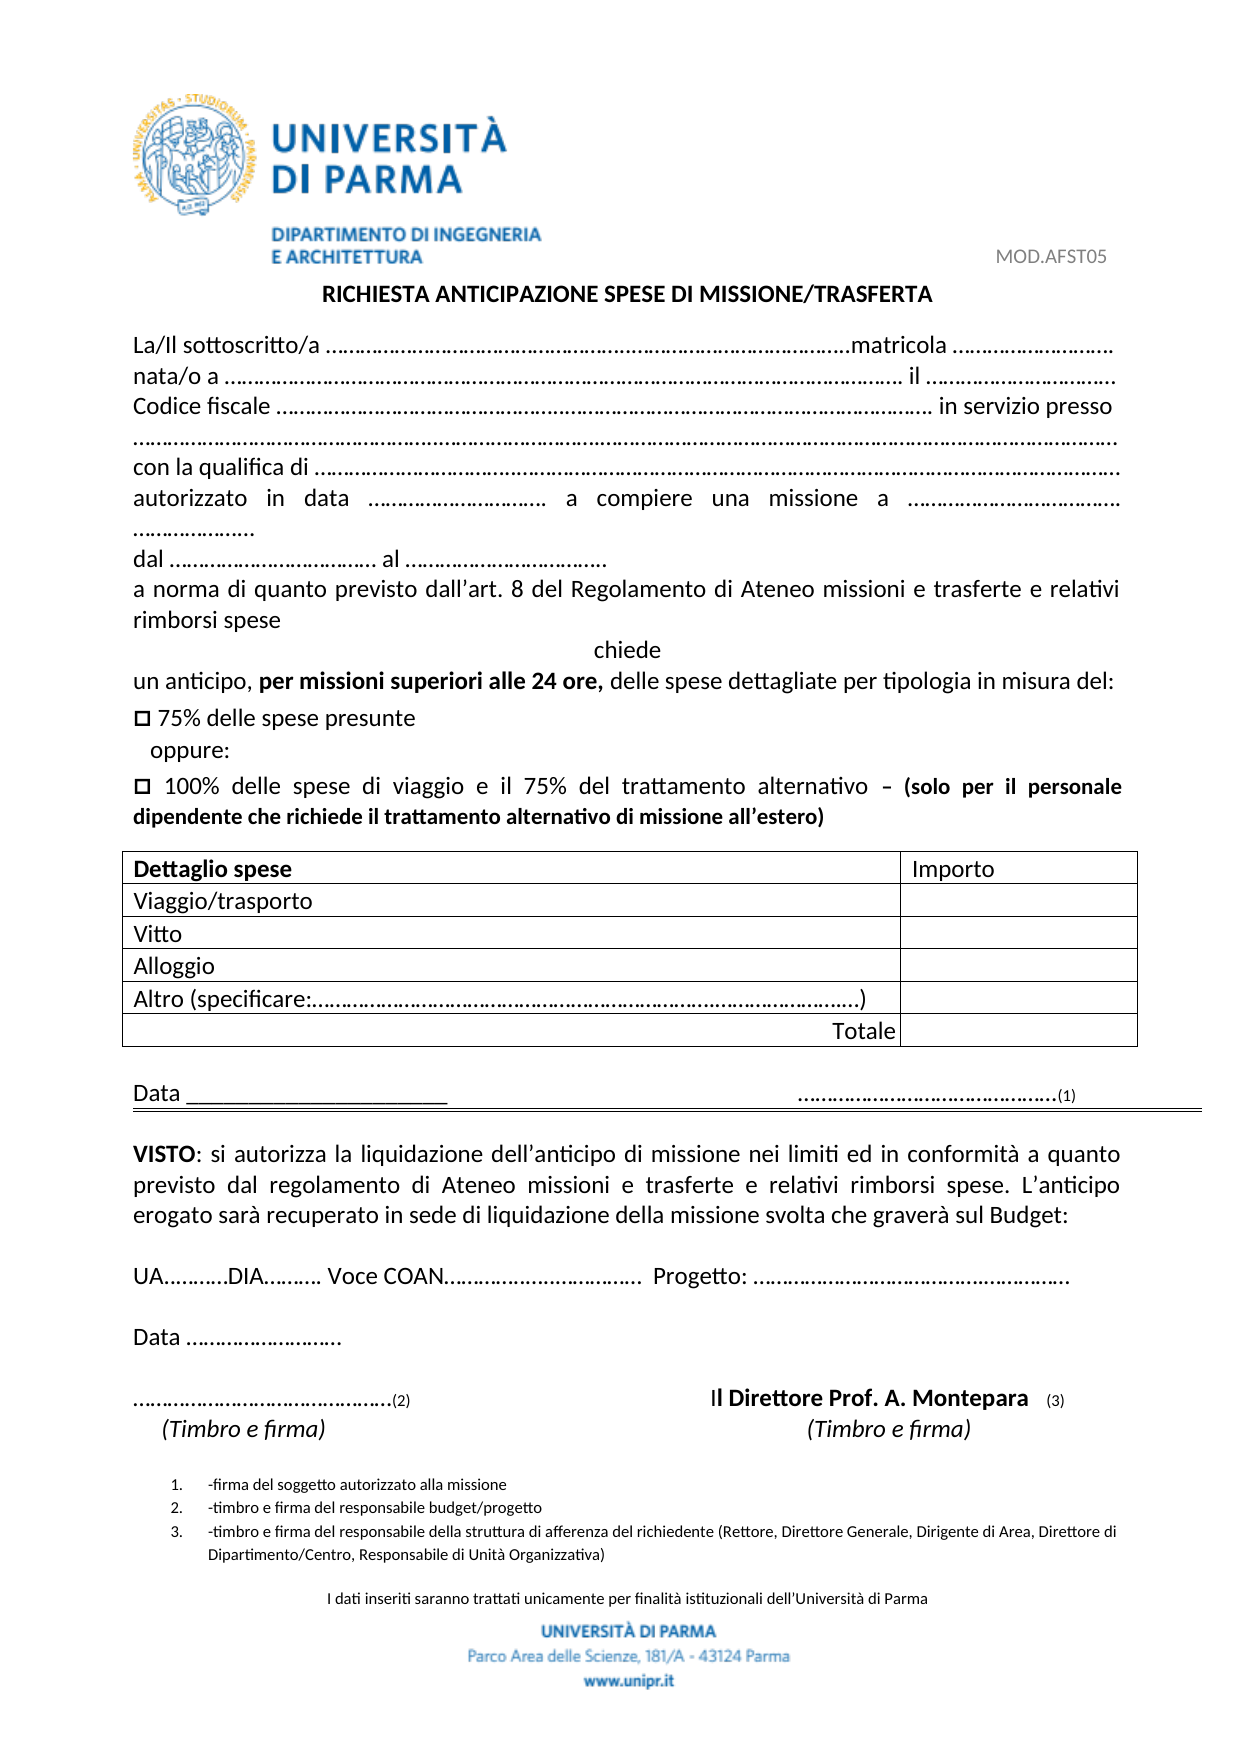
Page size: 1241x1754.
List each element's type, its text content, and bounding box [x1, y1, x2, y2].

table_cell Viaggio/trasporto [123, 884, 900, 916]
text oppure: [133, 734, 1122, 764]
text I dati inseriti saranno trattati unicamente per finalità istituzionali dell’Università di Parma [133, 1588, 1122, 1609]
table_cell [901, 949, 1137, 981]
table_header Importo [901, 852, 1137, 883]
list -firma del soggetto autorizzato alla missione [170, 1474, 1122, 1494]
table_cell [901, 917, 1137, 948]
text Data ……………………… [133, 1322, 1122, 1352]
table_header Dettaglio spese [123, 852, 900, 883]
text dal ……………………………… al …………………………….. [133, 543, 1122, 574]
table_cell Alloggio [123, 949, 900, 981]
text □ 100% delle spese di viaggio e il 75% del trattamento alternativo – (solo per il personale dipendente che richiede il trattamento alternativo di missione all’estero) [133, 764, 1122, 831]
text UA..………DIA………. Voce COAN…………..…..…………… Progetto: ………………………………….…………… [133, 1261, 1122, 1291]
text autorizzato in data …………………………. a compiere una missione a ……………………………….………………... [133, 482, 1122, 543]
list -timbro e firma del responsabile della struttura di afferenza del richiedente (Rettore, Direttore Generale, Dirigente di Area, Direttore di Dipartimento/Centro, Responsabile di Unità Organizzativa) [170, 1521, 1122, 1564]
table_cell [901, 982, 1137, 1013]
text ……………………………………………..……………………….……………………………………………………………………………… [133, 421, 1122, 452]
text (Timbro e firma) (Timbro e firma) [133, 1413, 1122, 1444]
text VISTO: si autorizza la liquidazione dell’anticipo di missione nei limiti ed in conformità a quanto previsto dal regolamento di Ateneo missioni e trasferte e relativi rimborsi spese. L’anticipo erogato sarà recuperato in sede di liquidazione della missione svolta che graverà sul Budget: [133, 1138, 1122, 1230]
text un anticipo, per missioni superiori alle 24 ore, delle spese dettagliate per tipologia in misura del: □ 75% delle spese presunte [133, 665, 1122, 734]
text ………………………………………(2) Il Direttore Prof. A. Montepara (3) [133, 1383, 1122, 1413]
text La/Il sottoscritto/a ……………………………………………..………………………………..matricola ………………………. [133, 329, 1122, 360]
text a norma di quanto previsto dall’art. 8 del Regolamento di Ateneo missioni e trasferte e relativi rimborsi spese [133, 574, 1122, 635]
list -timbro e firma del responsabile budget/progetto [170, 1497, 1122, 1518]
text con la qualifica di ……………………………..…………………………………………………………………………………………… [133, 452, 1122, 482]
text Codice fiscale …………………………………………..………………………………………………………. in servizio presso [133, 391, 1122, 421]
table_cell [901, 884, 1137, 916]
text RICHIESTA ANTICIPAZIONE SPESE DI MISSIONE/TRASFERTA [133, 279, 1122, 309]
table_cell Vitto [123, 917, 900, 948]
table_cell [901, 1014, 1137, 1046]
text nata/o a ………………………………………………………………………………………………………. il …………………………… [133, 360, 1122, 391]
text Data _____________________ ………………………………………(1) [133, 1077, 1122, 1108]
text chiede [133, 635, 1122, 665]
table_cell Totale [123, 1014, 900, 1046]
table_cell Altro (specificare:…………………………………………………………….………………….…) [123, 982, 900, 1013]
